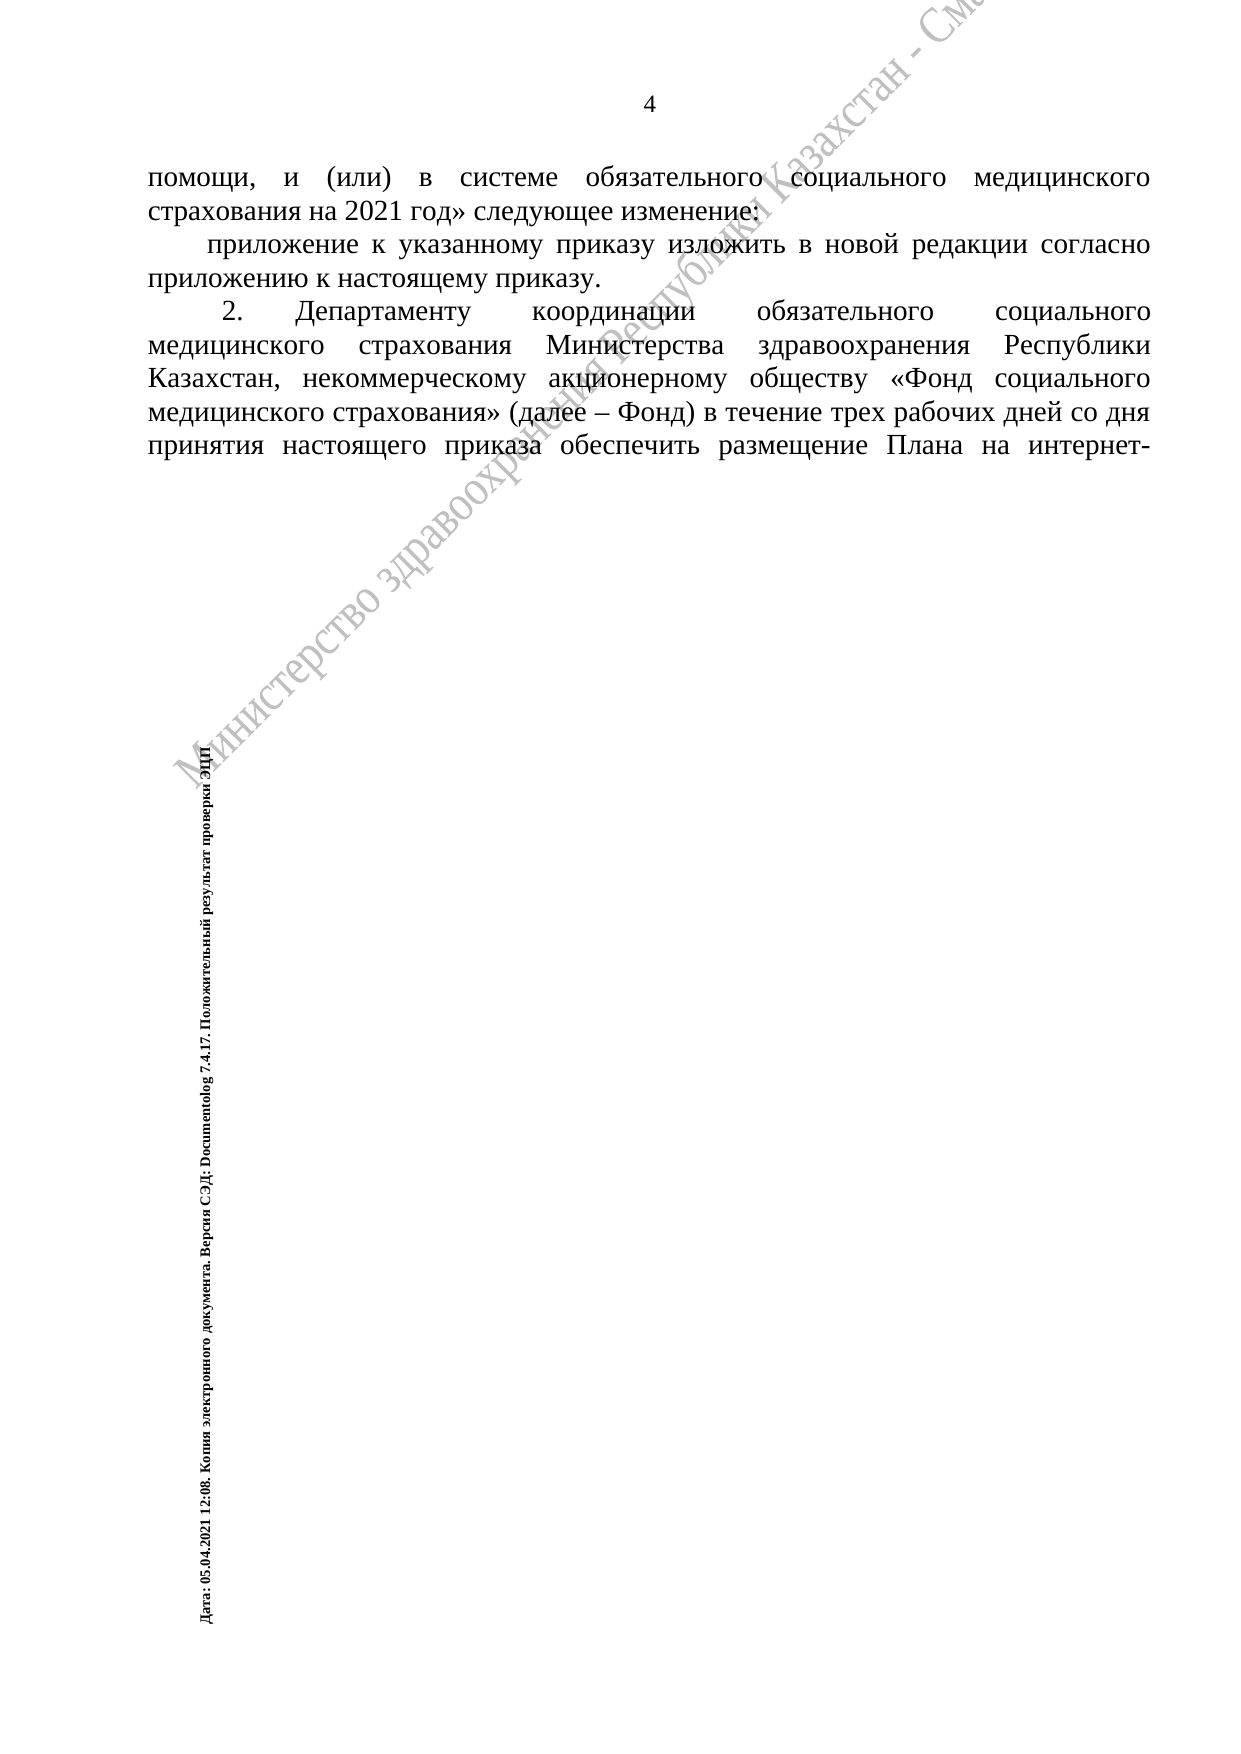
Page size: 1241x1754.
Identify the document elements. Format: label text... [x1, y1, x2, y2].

text приложение к указанному приказу изложить в новой редакции согласно приложению к настоящему приказу. [148, 226, 1152, 293]
list Внести в приказ Министерства здравоохранения Республики Казахстан от 31 декабря 2020 года № 923 «Об утверждении Плана работ по формированию тарифов на медицинские услуги (комплекс медицинских услуг), оказываемые в рамках гарантированного объема бесплатной медицинской помощи, и (или) в системе обязательного социального медицинского страхования на 2021 год» следующее изменение: [148, 159, 1152, 226]
list Департаменту координации обязательного социального медицинского страхования Министерства здравоохранения Республики Казахстан, некоммерческому акционерному обществу «Фонд социального медицинского страхования» (далее – Фонд) в течение трех рабочих дней со дня принятия настоящего приказа обеспечить размещение Плана на интернет-ресурсе Министерства здравоохранения Республики Казахстан и корпоративном сайте Фонда. [148, 293, 1152, 461]
